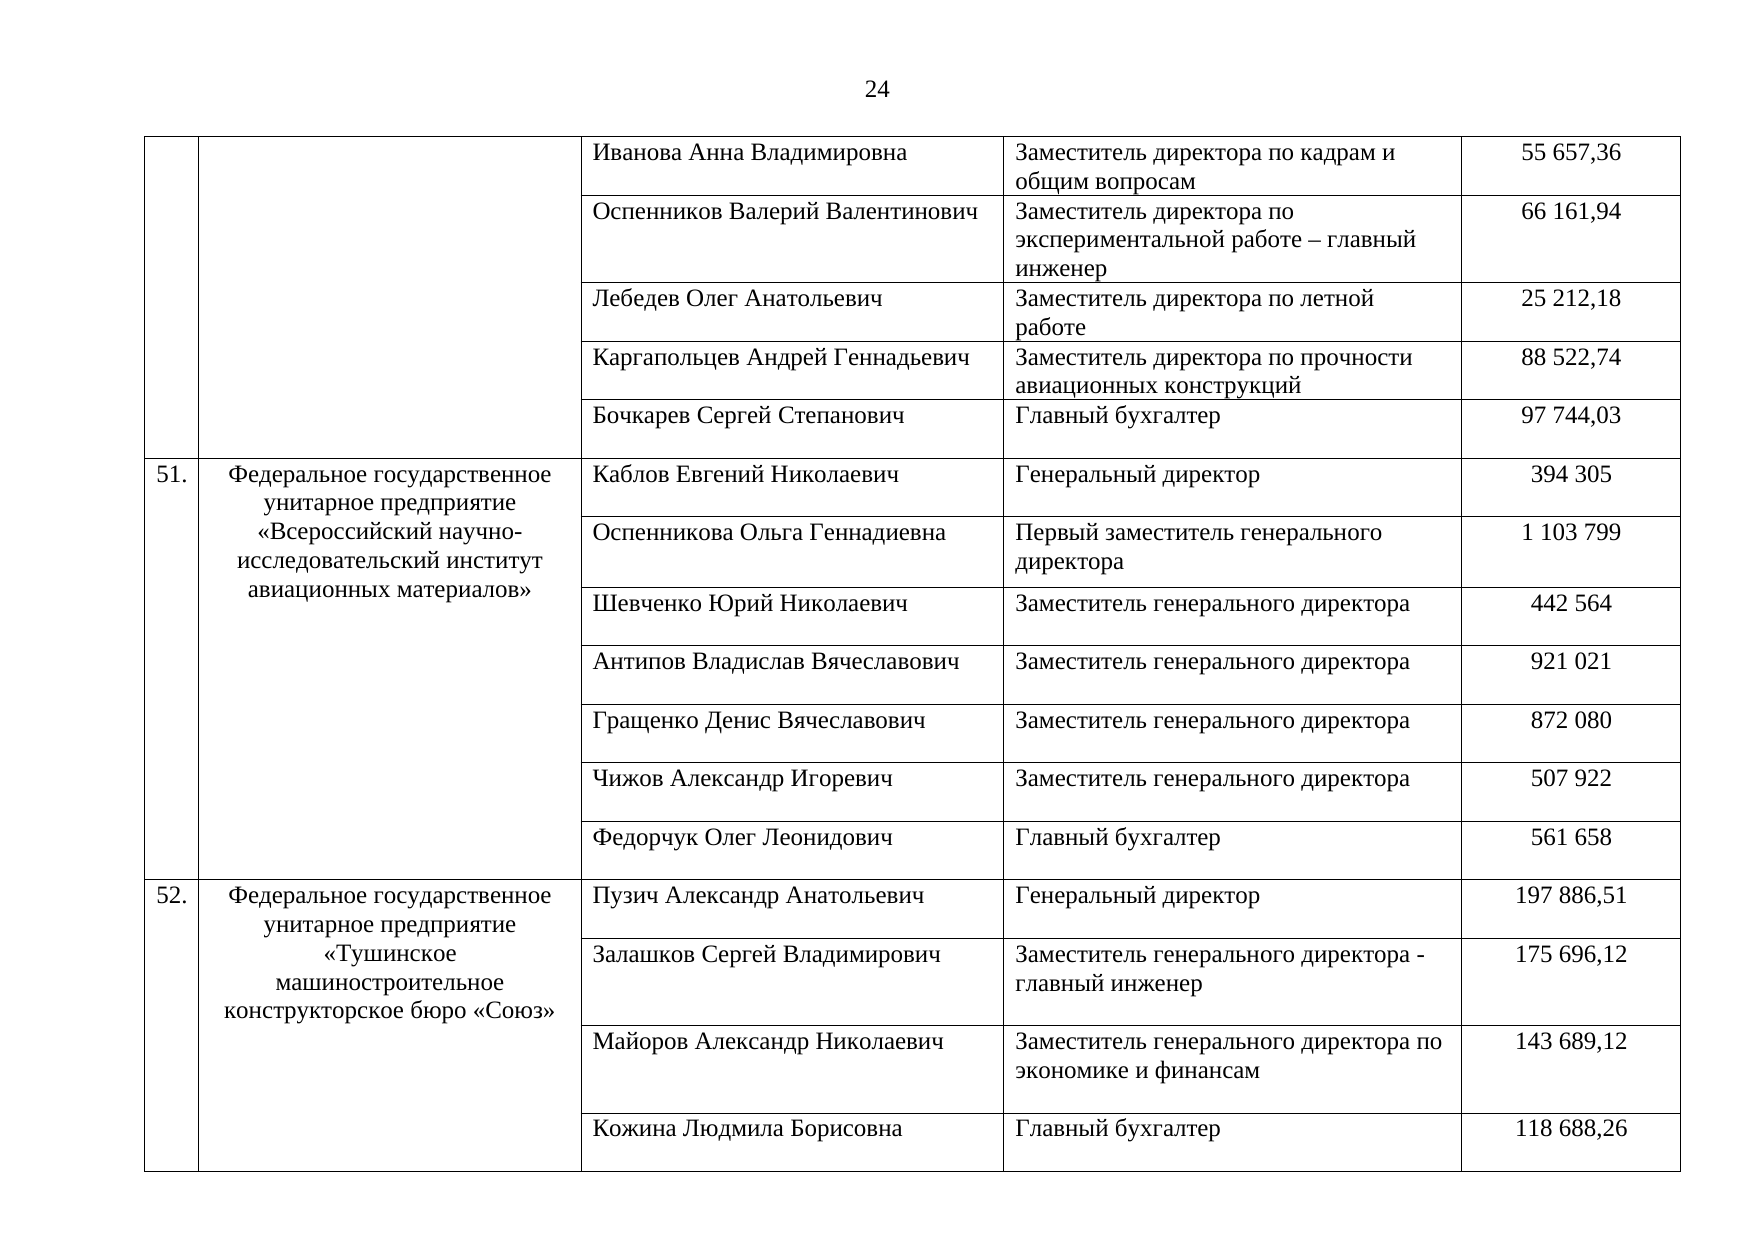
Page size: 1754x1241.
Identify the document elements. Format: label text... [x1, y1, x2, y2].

table_cell Заместитель директора по летной работе [1004, 283, 1461, 341]
table_cell 118 688,26 [1462, 1114, 1680, 1171]
table_cell Заместитель генерального директора по экономике и финансам [1004, 1026, 1461, 1112]
table_cell Заместитель генерального директора [1004, 646, 1461, 704]
table_cell 143 689,12 [1462, 1026, 1680, 1112]
table_cell 88 522,74 [1462, 342, 1680, 399]
table_cell Иванова Анна Владимировна [582, 137, 1003, 195]
table_cell Генеральный директор [1004, 880, 1461, 938]
table_cell Кожина Людмила Борисовна [582, 1114, 1003, 1171]
table_cell Бочкарев Сергей Степанович [582, 400, 1003, 458]
table_cell 197 886,51 [1462, 880, 1680, 938]
table_cell Федеральное государственное унитарное предприятие «Всероссийский научно-исследовательский институт авиационных материалов» [199, 459, 581, 879]
table_cell 921 021 [1462, 646, 1680, 704]
table_cell Главный бухгалтер [1004, 822, 1461, 879]
table_cell 25 212,18 [1462, 283, 1680, 341]
table_cell Заместитель генерального директора [1004, 763, 1461, 821]
table_cell 55 657,36 [1462, 137, 1680, 195]
table_cell 66 161,94 [1462, 196, 1680, 282]
table_cell Чижов Александр Игоревич [582, 763, 1003, 821]
table_cell 51. [145, 459, 198, 879]
table_cell 507 922 [1462, 763, 1680, 821]
table_cell Федеральное государственное унитарное предприятие «Тушинское машиностроительное конструкторское бюро «Союз» [199, 880, 581, 1171]
table_cell Шевченко Юрий Николаевич [582, 588, 1003, 645]
table_cell 97 744,03 [1462, 400, 1680, 458]
table_cell 872 080 [1462, 705, 1680, 762]
table_cell Заместитель директора по экспериментальной работе – главный инженер [1004, 196, 1461, 282]
table_cell 442 564 [1462, 588, 1680, 645]
table_cell 561 658 [1462, 822, 1680, 879]
table_cell 52. [145, 880, 198, 1171]
table_cell Заместитель генерального директора [1004, 705, 1461, 762]
table_cell Залашков Сергей Владимирович [582, 939, 1003, 1025]
table_cell Оспенникова Ольга Геннадиевна [582, 517, 1003, 587]
table_cell Каргапольцев Андрей Геннадьевич [582, 342, 1003, 399]
table_cell Главный бухгалтер [1004, 1114, 1461, 1171]
table_cell 175 696,12 [1462, 939, 1680, 1025]
table_cell Заместитель директора по прочности авиационных конструкций [1004, 342, 1461, 399]
table_cell Лебедев Олег Анатольевич [582, 283, 1003, 341]
table_cell Пузич Александр Анатольевич [582, 880, 1003, 938]
table_cell Гращенко Денис Вячеславович [582, 705, 1003, 762]
table_cell Генеральный директор [1004, 459, 1461, 516]
table_cell Главный бухгалтер [1004, 400, 1461, 458]
table_cell 394 305 [1462, 459, 1680, 516]
table_cell Заместитель директора по кадрам и общим вопросам [1004, 137, 1461, 195]
table_cell Заместитель генерального директора - главный инженер [1004, 939, 1461, 1025]
table_cell Первый заместитель генерального директора [1004, 517, 1461, 587]
table_cell 1 103 799 [1462, 517, 1680, 587]
table_cell Оспенников Валерий Валентинович [582, 196, 1003, 282]
table_cell Майоров Александр Николаевич [582, 1026, 1003, 1112]
table_cell Федорчук Олег Леонидович [582, 822, 1003, 879]
table_cell Антипов Владислав Вячеславович [582, 646, 1003, 704]
table_cell Заместитель генерального директора [1004, 588, 1461, 645]
table_cell Каблов Евгений Николаевич [582, 459, 1003, 516]
